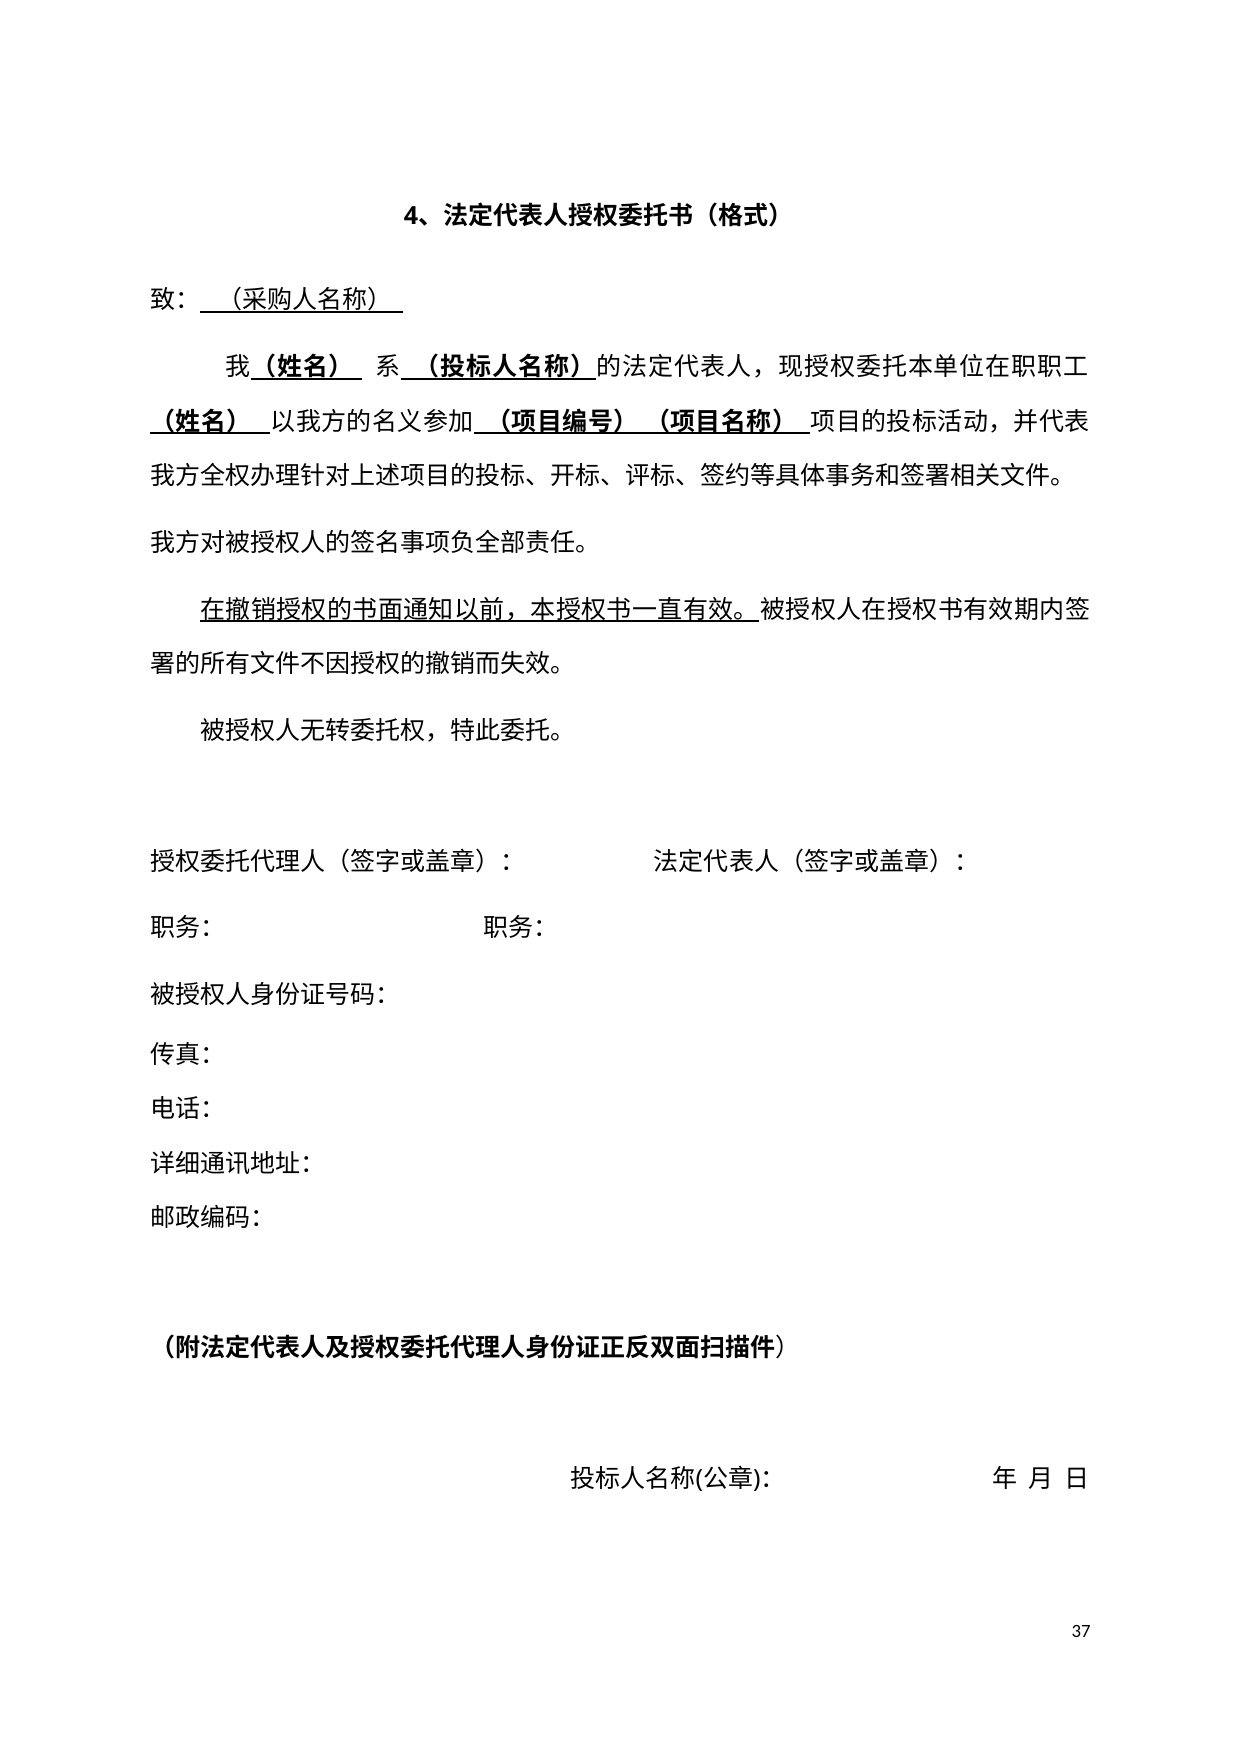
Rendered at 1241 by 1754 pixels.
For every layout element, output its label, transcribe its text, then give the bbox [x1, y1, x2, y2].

text 传真： [150, 1034, 1090, 1071]
text 被授权人无转委托权，特此委托。 [150, 711, 1090, 747]
text 我（姓名） 系 （投标人名称）的法定代表人，现授权委托本单位在职职工（姓名） 以我方的名义参加 （项目编号） （项目名称） 项目的投标活动，并代表我方全权办理针对上述项目的投标、开标、评标、签约等具体事务和签署相关文件。 [150, 347, 1090, 492]
text 投标人名称(公章)： 年 月 日 [150, 1458, 1090, 1494]
text 详细通讯地址： [150, 1143, 1090, 1179]
text 致： （采购人名称） [150, 280, 1090, 316]
text 电话： [150, 1089, 1090, 1125]
text 4、法定代表人授权委托书（格式） [150, 187, 1046, 233]
text 职务： 职务： [150, 908, 1090, 944]
text 邮政编码： [150, 1197, 1090, 1234]
text 授权委托代理人（签字或盖章）： 法定代表人（签字或盖章）： [150, 841, 1090, 877]
text 在撤销授权的书面通知以前，本授权书一直有效。被授权人在授权书有效期内签署的所有文件不因授权的撤销而失效。 [150, 589, 1090, 680]
text 我方对被授权人的签名事项负全部责任。 [150, 522, 1090, 559]
text （附法定代表人及授权委托代理人身份证正反双面扫描件） [150, 1328, 1090, 1364]
text 被授权人身份证号码： [150, 975, 1090, 1011]
